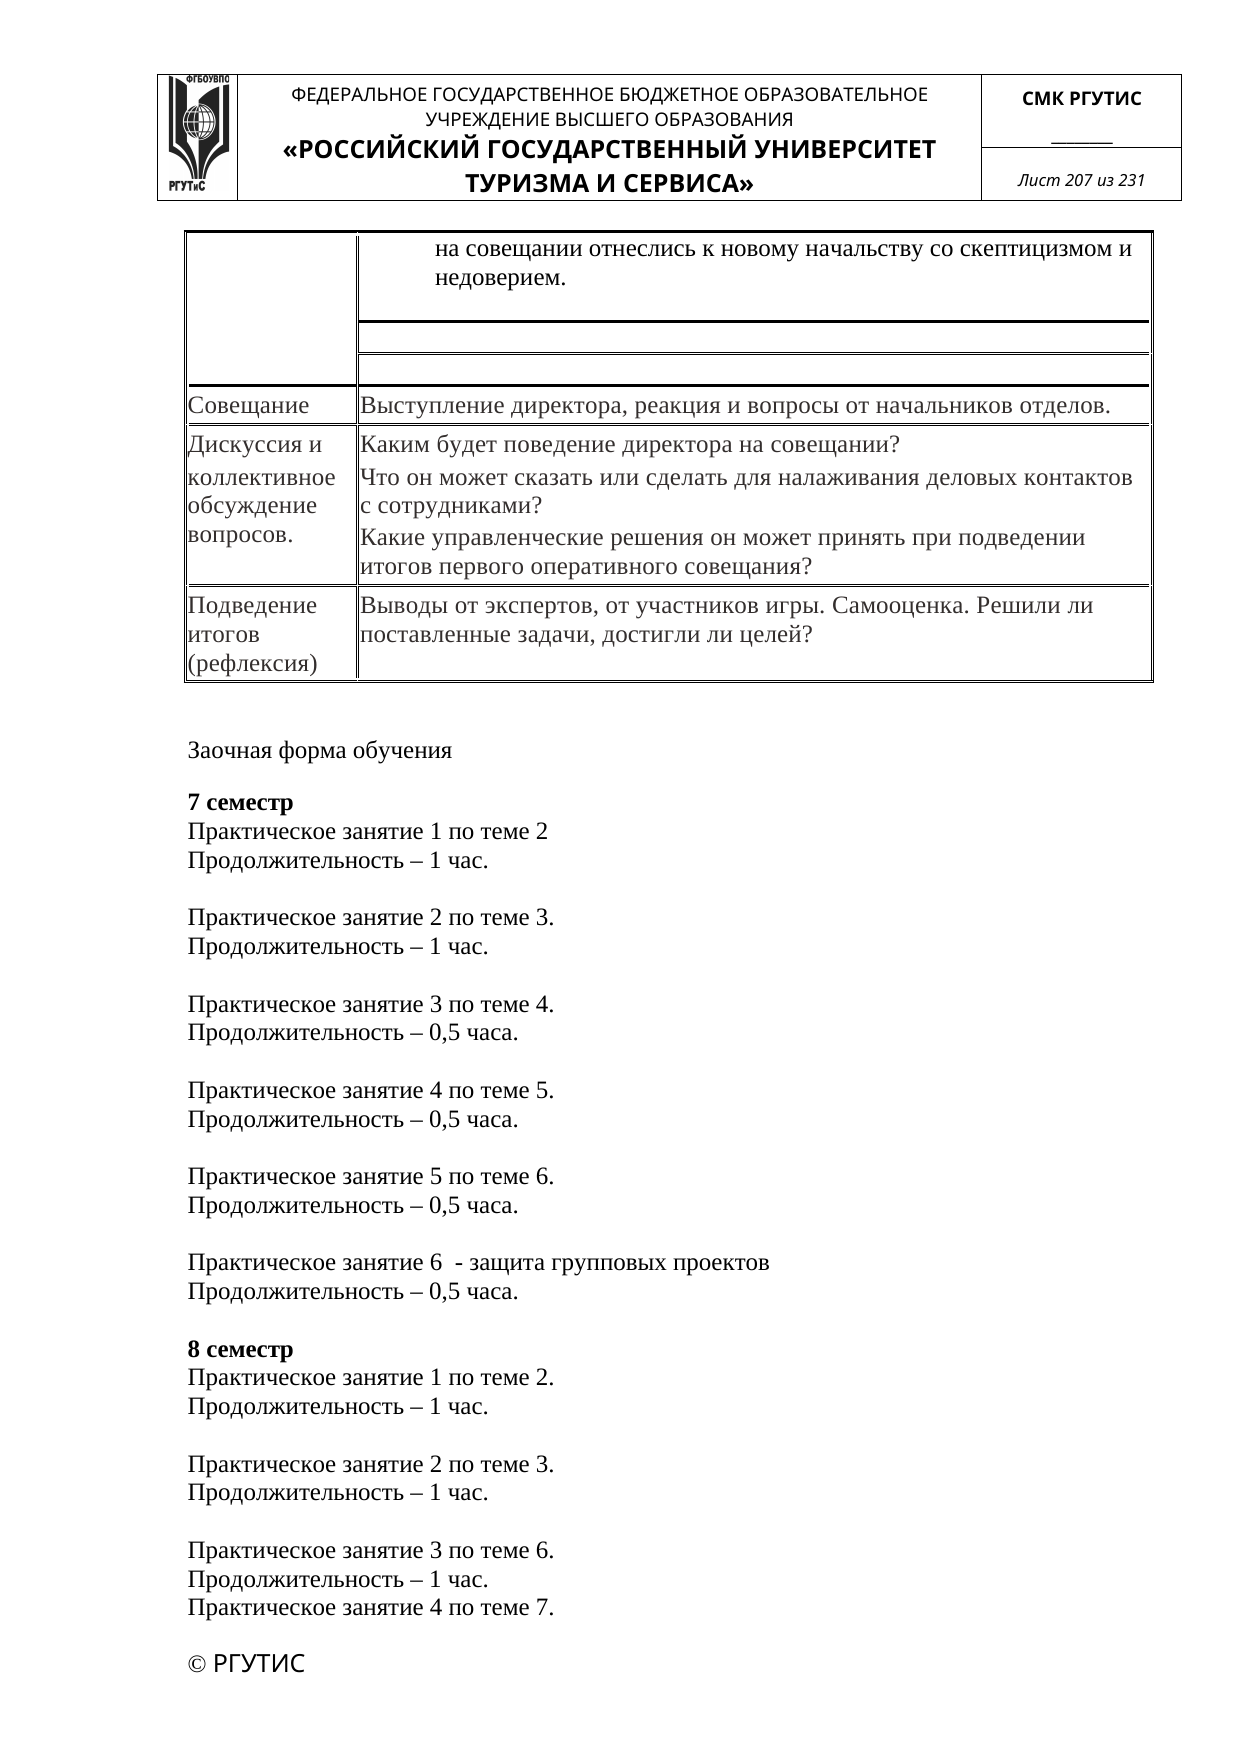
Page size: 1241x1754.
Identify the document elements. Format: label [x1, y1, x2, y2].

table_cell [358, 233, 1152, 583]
picture [168, 75, 230, 191]
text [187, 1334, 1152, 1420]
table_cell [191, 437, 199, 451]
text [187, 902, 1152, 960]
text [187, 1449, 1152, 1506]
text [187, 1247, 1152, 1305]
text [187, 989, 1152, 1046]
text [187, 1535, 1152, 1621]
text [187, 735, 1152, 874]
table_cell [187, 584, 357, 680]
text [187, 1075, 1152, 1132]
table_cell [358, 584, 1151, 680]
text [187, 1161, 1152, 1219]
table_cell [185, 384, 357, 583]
